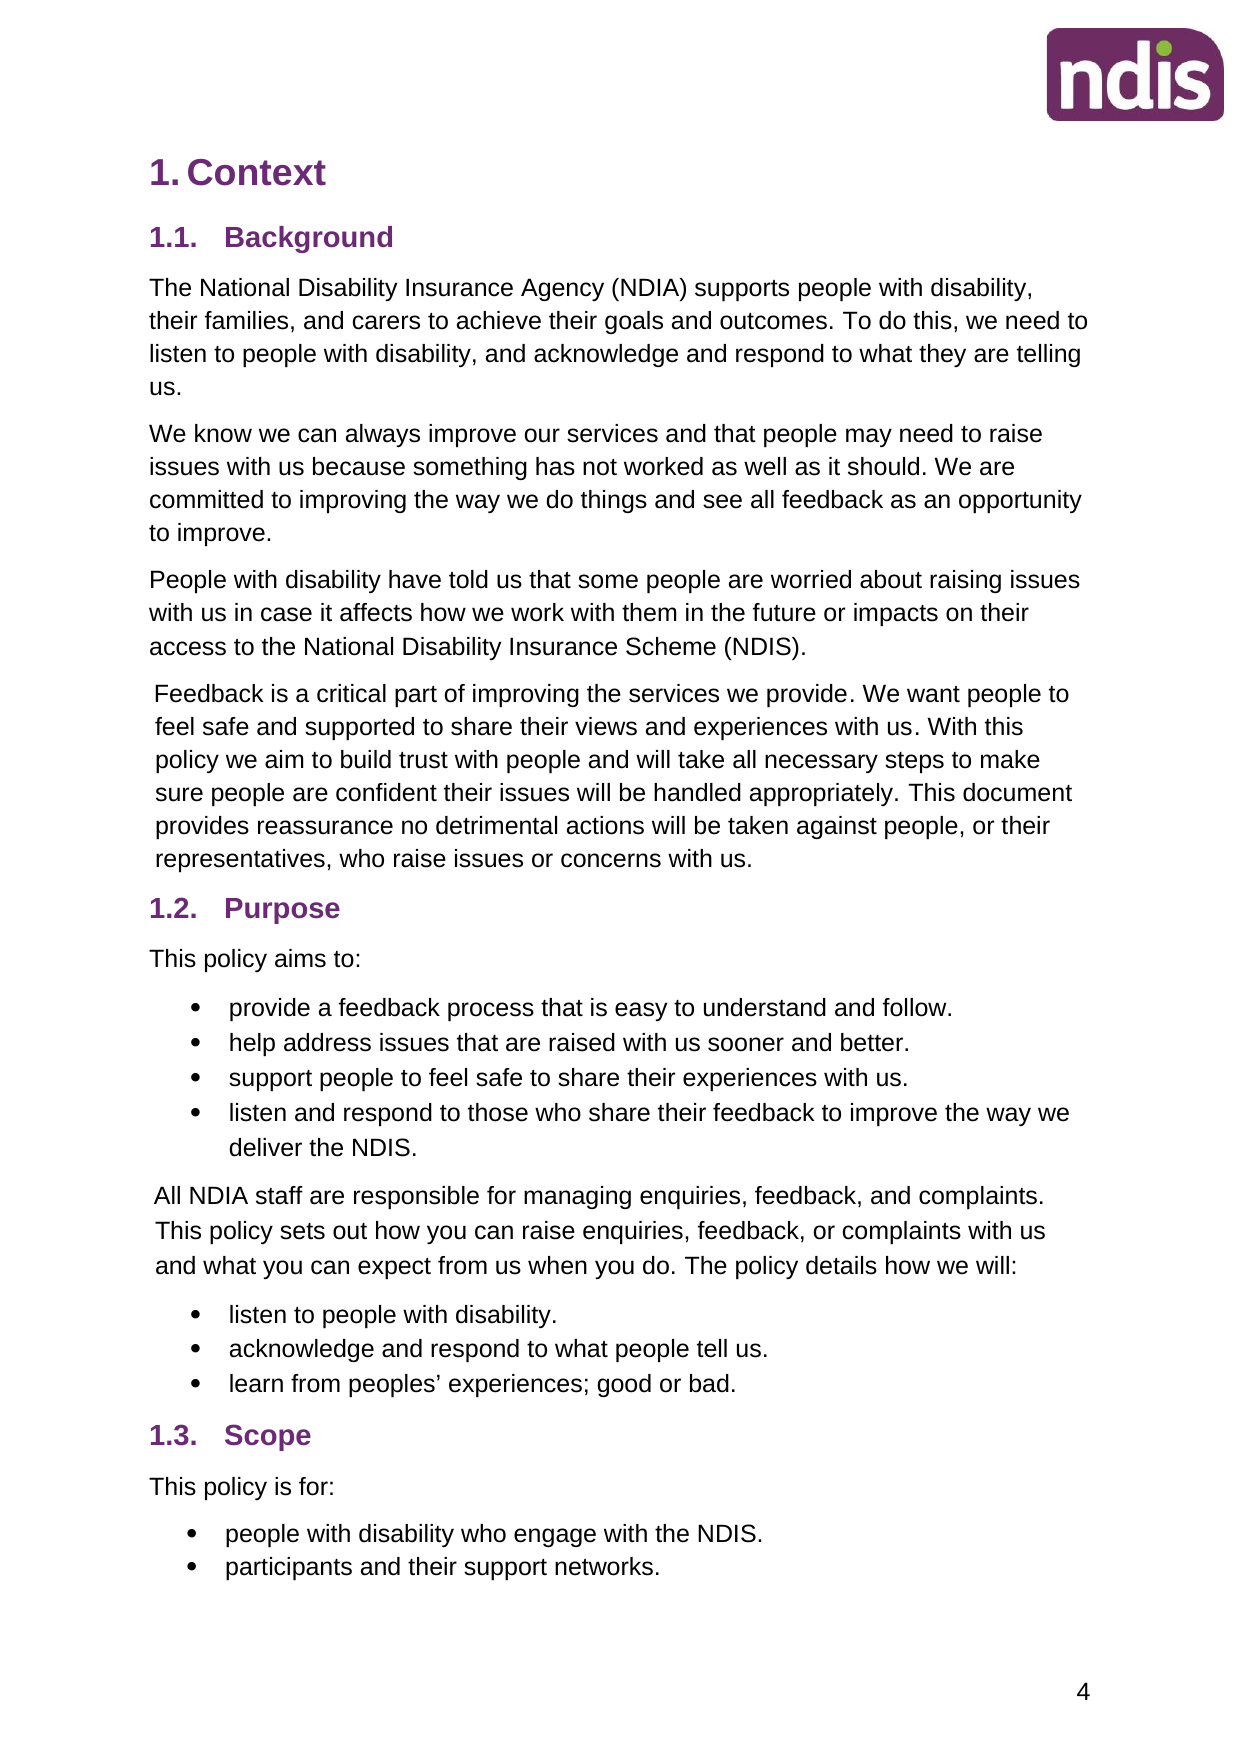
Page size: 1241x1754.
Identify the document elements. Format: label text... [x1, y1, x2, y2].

subtitle Scope [149, 1418, 1090, 1452]
text People with disability have told us that some people are worried about raising issues with us in case it affects how we work with them in the future or impacts on their access to the National Disability Insurance Scheme (NDIS). [149, 565, 1089, 660]
list acknowledge and respond to what people tell us. [191, 1334, 1090, 1363]
list listen to people with disability. [191, 1299, 1090, 1328]
list people with disability who engage with the NDIS. [187, 1519, 1089, 1548]
text The National Disability Insurance Agency (NDIA) supports people with disability, their families, and carers to achieve their goals and outcomes. To do this, we need to listen to people with disability, and acknowledge and respond to what they are telling us. [149, 273, 1089, 401]
list provide a feedback process that is easy to understand and follow. [191, 993, 1090, 1022]
subtitle Context [149, 150, 1090, 193]
subtitle Background [149, 220, 1090, 253]
list learn from peoples’ experiences; good or bad. [191, 1369, 1090, 1398]
text All NDIA staff are responsible for managing enquiries, feedback, and complaints. This policy sets out how you can raise enquiries, feedback, or complaints with us and what you can expect from us when you do. The policy details how we will: [154, 1181, 1090, 1279]
text Feedback is a critical part of improving the services we provide. We want people to feel safe and supported to share their views and experiences with us. With this policy we aim to build trust with people and will take all necessary steps to make sure people are confident their issues will be handled appropriately. This document provides reassurance no detrimental actions will be taken against people, or their representatives, who raise issues or concerns with us. [154, 679, 1089, 872]
text This policy is for: [149, 1472, 1089, 1500]
list support people to feel safe to share their experiences with us. [191, 1063, 1090, 1092]
list participants and their support networks. [187, 1552, 1089, 1581]
list listen and respond to those who share their feedback to improve the way we deliver the NDIS. [191, 1098, 1090, 1161]
text We know we can always improve our services and that people may need to raise issues with us because something has not worked as well as it should. We are committed to improving the way we do things and see all feedback as an opportunity to improve. [149, 419, 1089, 547]
text This policy aims to: [149, 944, 1089, 973]
list help address issues that are raised with us sooner and better. [191, 1028, 1090, 1057]
picture [1046, 28, 1224, 121]
subtitle Purpose [149, 891, 1090, 924]
